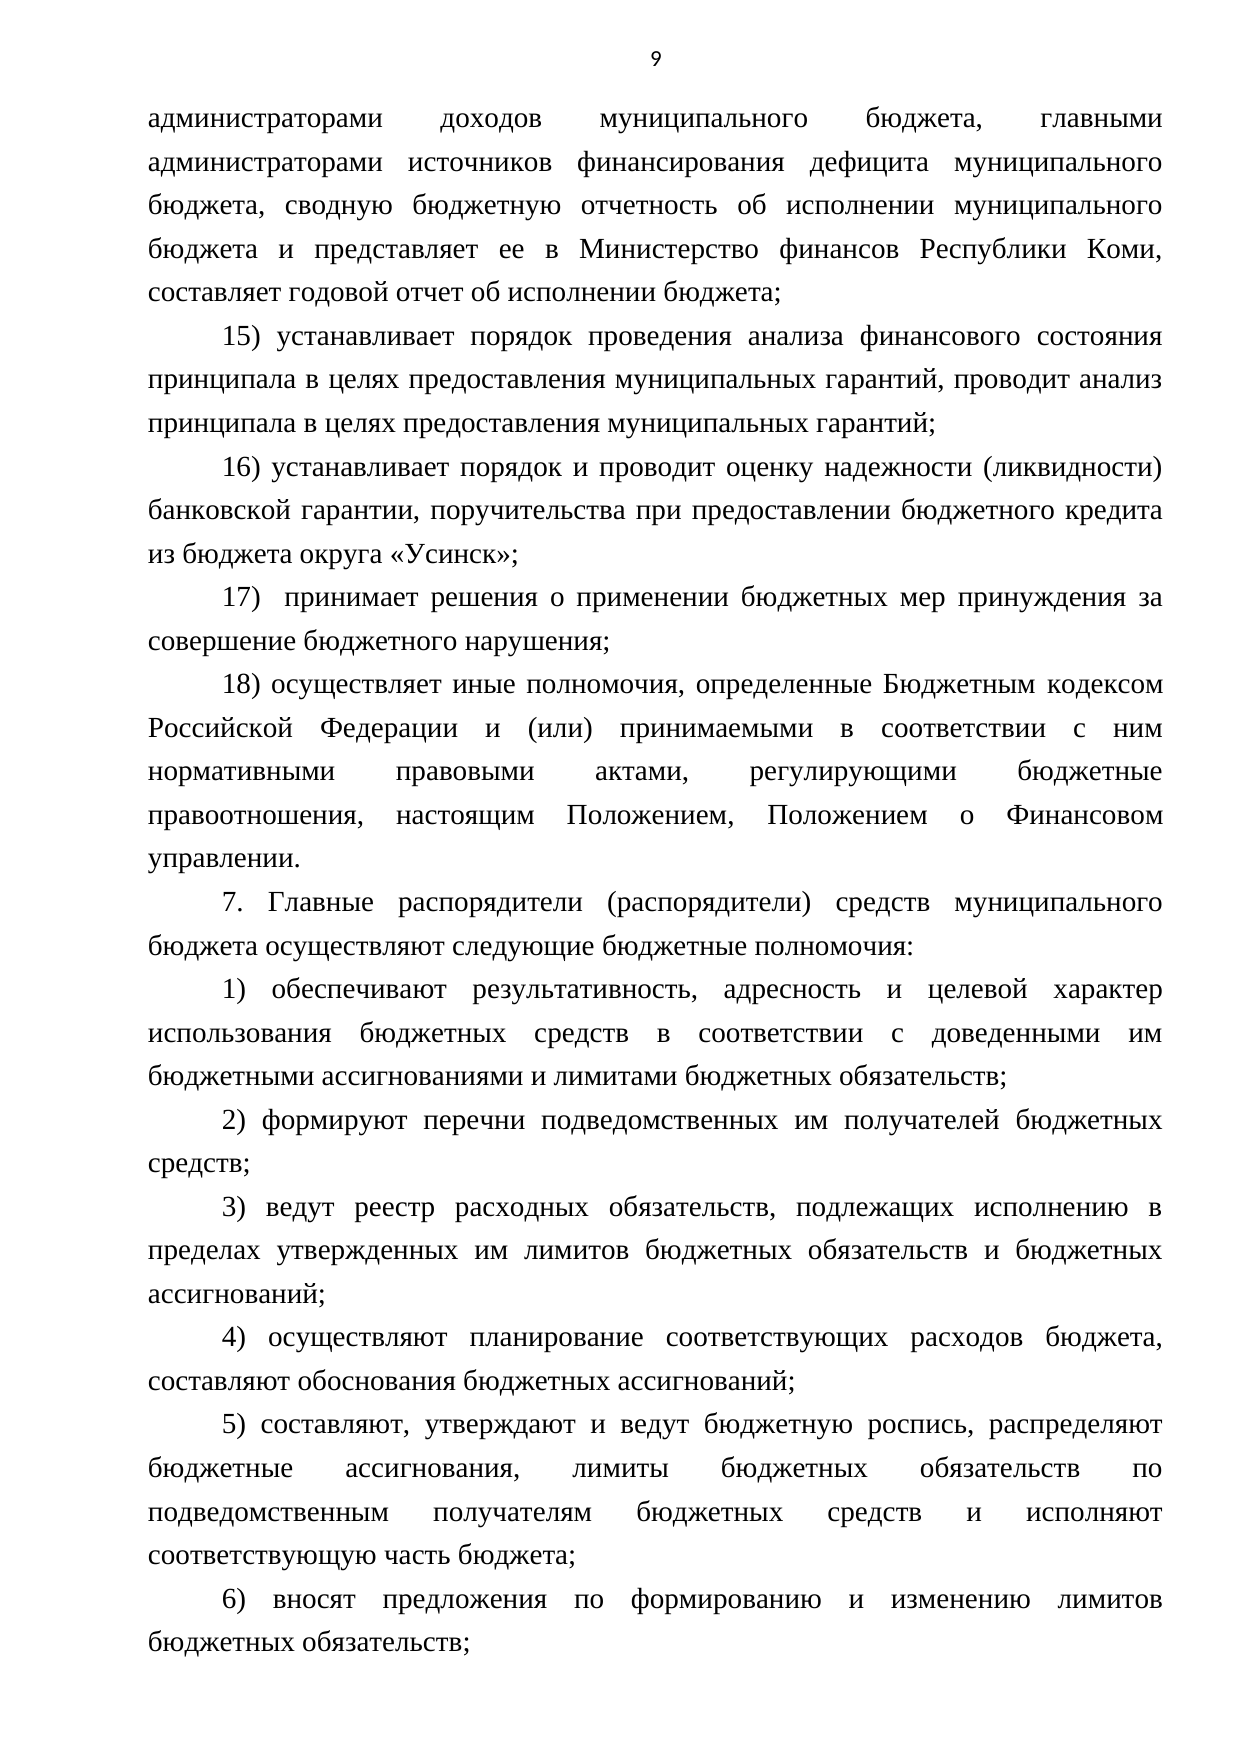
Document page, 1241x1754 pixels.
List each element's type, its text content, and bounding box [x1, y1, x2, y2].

text 1) обеспечивают результативность, адресность и целевой характер использования бюджетных средств в соответствии с доведенными им бюджетными ассигнованиями и лимитами бюджетных обязательств; [148, 971, 1163, 1092]
text 16) устанавливает порядок и проводит оценку надежности (ликвидности) банковской гарантии, поручительства при предоставлении бюджетного кредита из бюджета округа «Усинск»; [148, 449, 1163, 569]
text 4) осуществляют планирование соответствующих расходов бюджета, составляют обоснования бюджетных ассигнований; [148, 1319, 1163, 1397]
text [148, 100, 1163, 308]
text 6) вносят предложения по формированию и изменению лимитов бюджетных обязательств; [148, 1581, 1163, 1658]
text 15) устанавливает порядок проведения анализа финансового состояния принципала в целях предоставления муниципальных гарантий, проводит анализ принципала в целях предоставления муниципальных гарантий; [148, 318, 1163, 439]
text 18) осуществляет иные полномочия, определенные Бюджетным кодексом Российской Федерации и (или) принимаемыми в соответствии с ним нормативными правовыми актами, регулирующими бюджетные правоотношения, настоящим Положением, Положением о Финансовом управлении. [148, 666, 1163, 874]
text 7. Главные распорядители (распорядители) средств муниципального бюджета осуществляют следующие бюджетные полномочия: [148, 884, 1163, 961]
text 17) принимает решения о применении бюджетных мер принуждения за совершение бюджетного нарушения; [148, 579, 1163, 656]
text 5) составляют, утверждают и ведут бюджетную роспись, распределяют бюджетные ассигнования, лимиты бюджетных обязательств по подведомственным получателям бюджетных средств и исполняют соответствующую часть бюджета; [148, 1407, 1163, 1571]
text 2) формируют перечни подведомственных им получателей бюджетных средств; [148, 1102, 1163, 1179]
text 3) ведут реестр расходных обязательств, подлежащих исполнению в пределах утвержденных им лимитов бюджетных обязательств и бюджетных ассигнований; [148, 1189, 1163, 1309]
